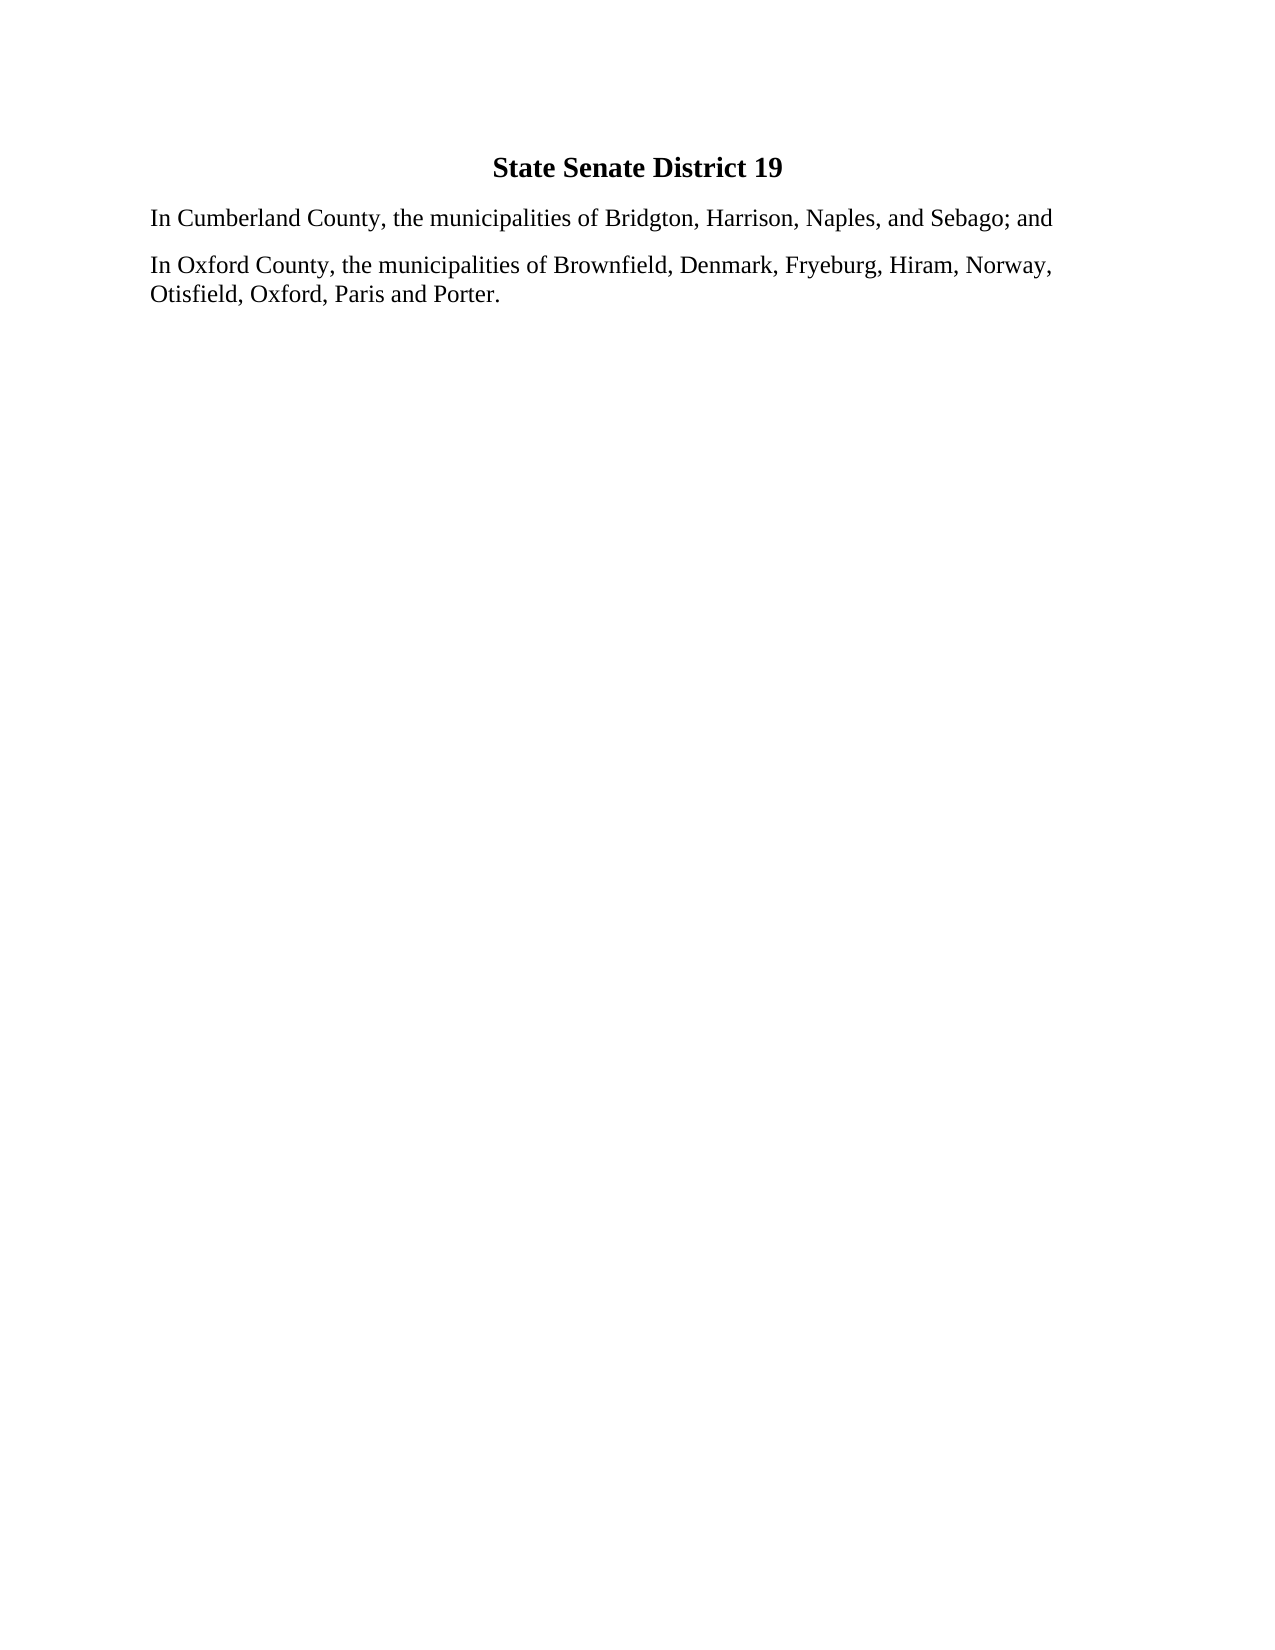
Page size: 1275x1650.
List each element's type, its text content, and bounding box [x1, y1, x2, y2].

text State Senate District 19 [150, 150, 1125, 183]
text In Oxford County, the municipalities of Brownfield, Denmark, Fryeburg, Hiram, Norway, Otisfield, Oxford, Paris and Porter. [150, 251, 1125, 308]
text In Cumberland County, the municipalities of Bridgton, Harrison, Naples, and Sebago; and [150, 203, 1125, 231]
